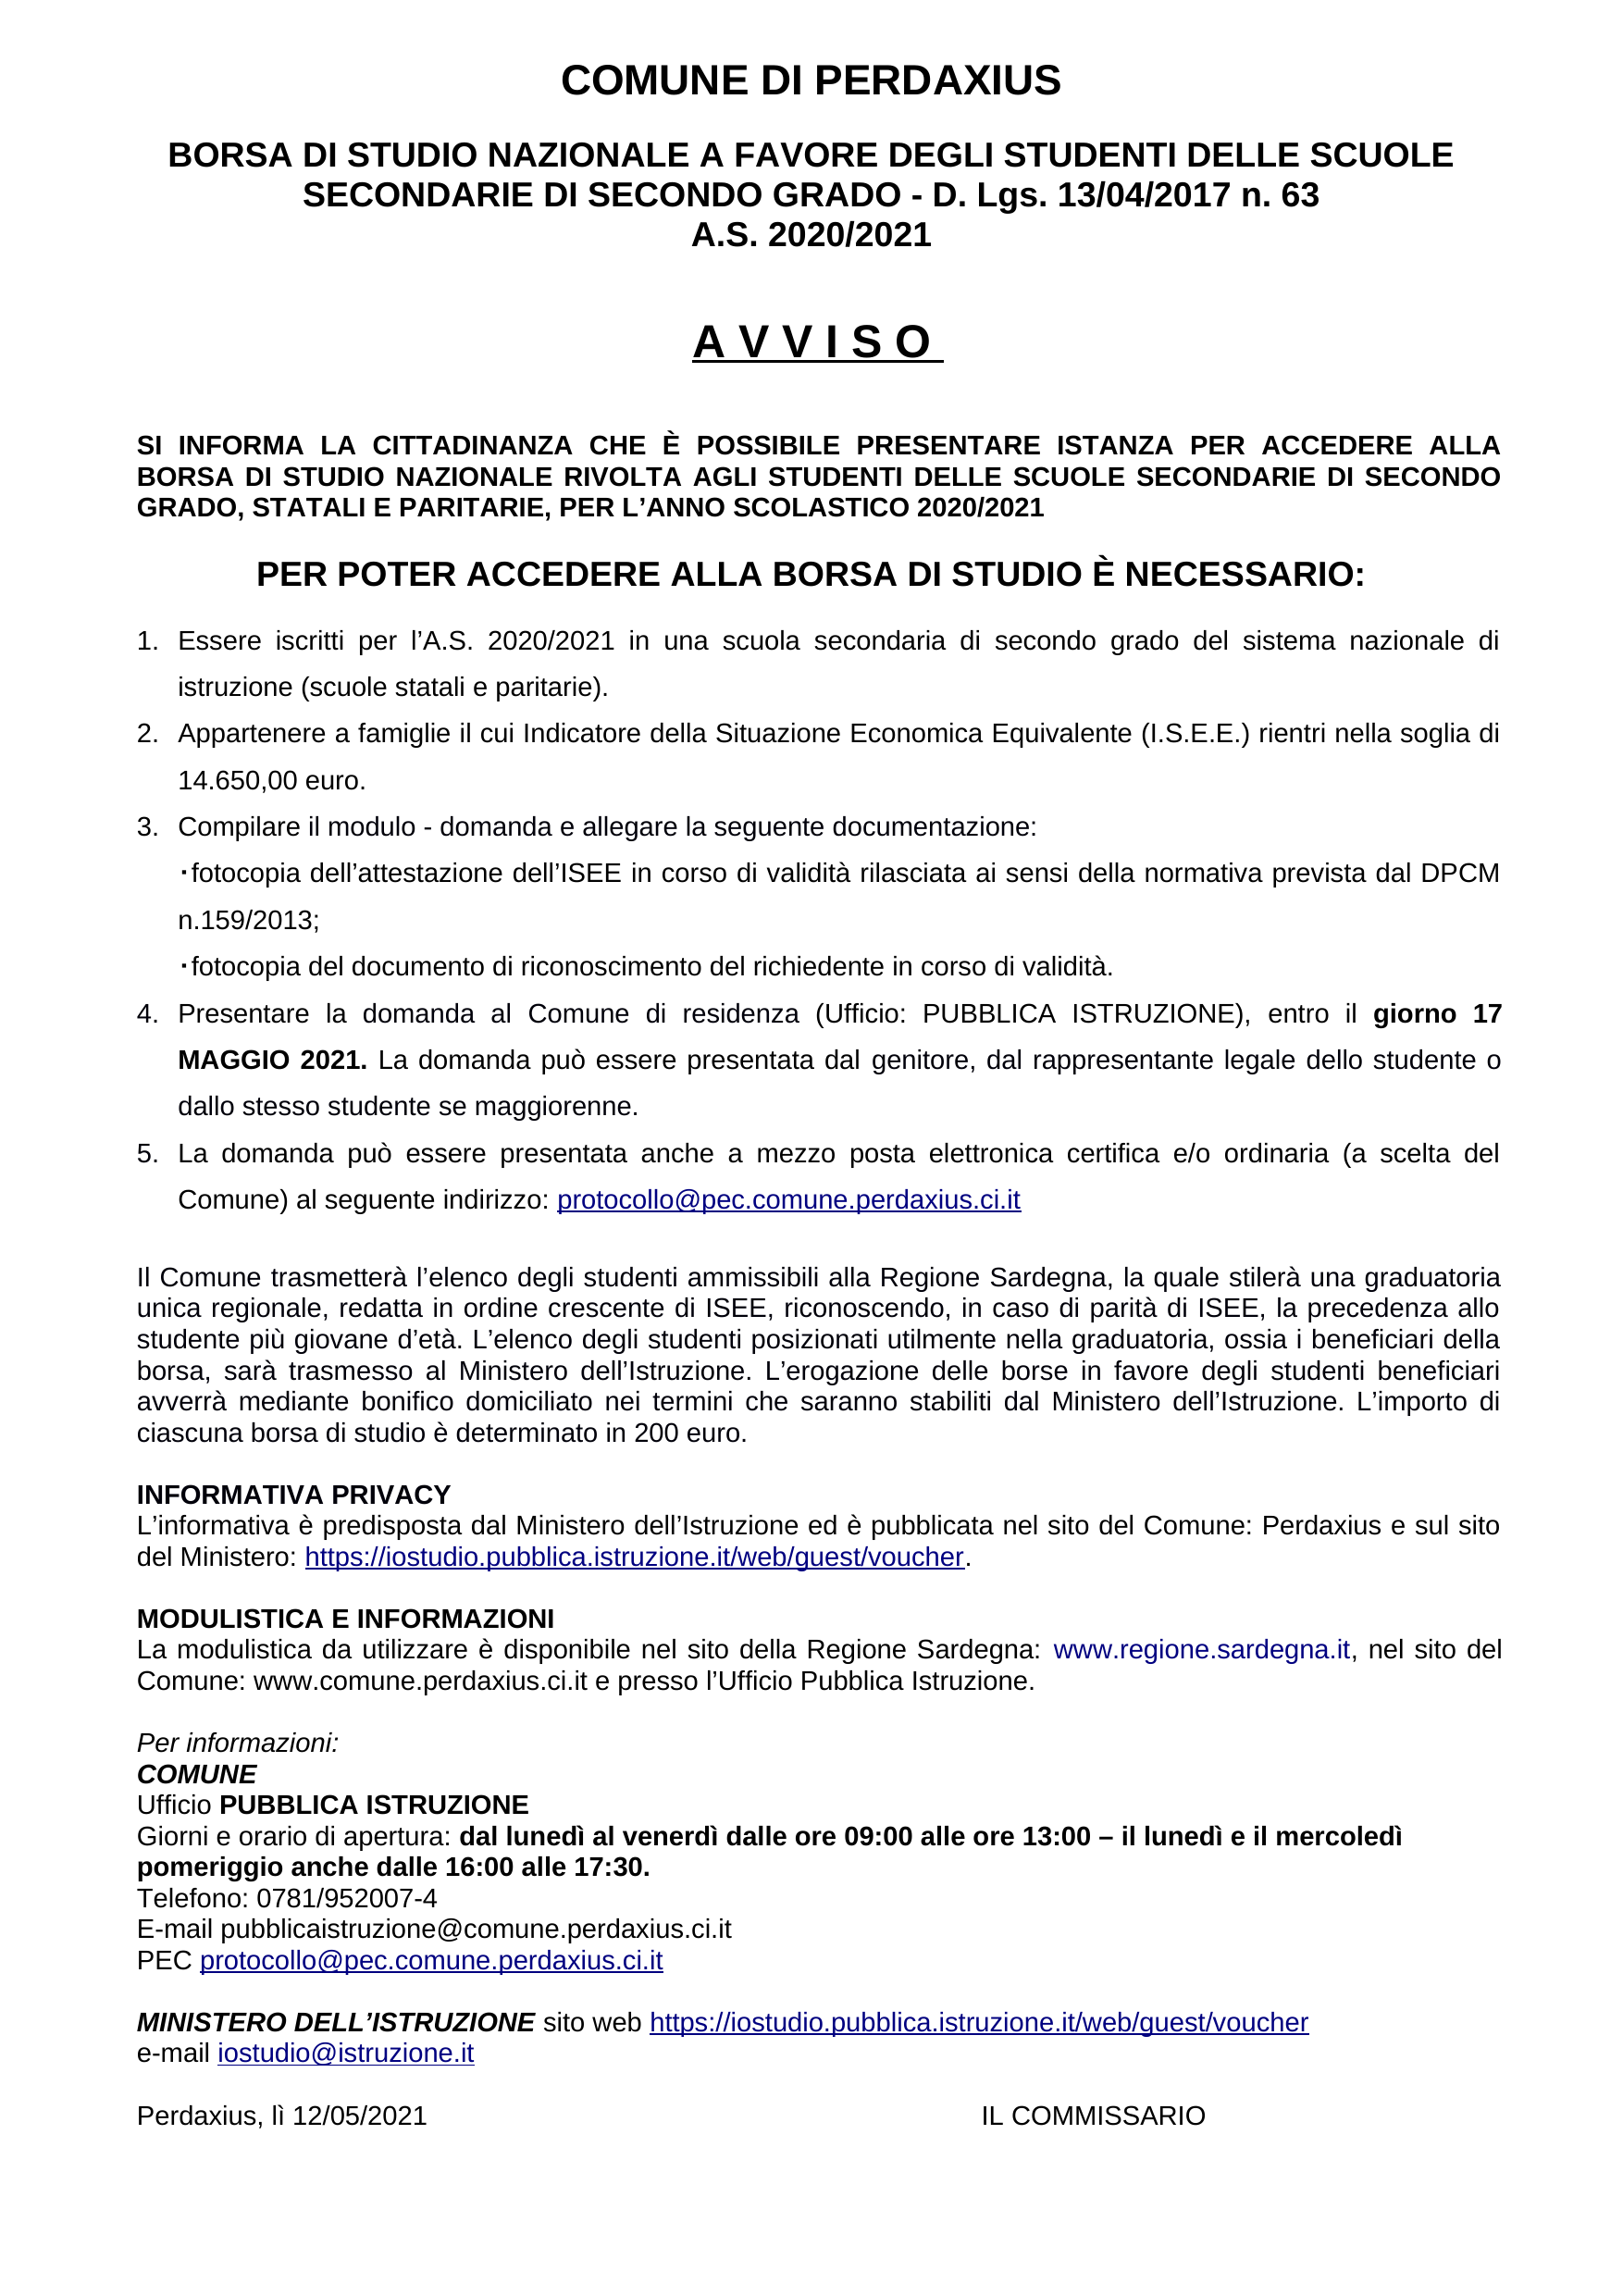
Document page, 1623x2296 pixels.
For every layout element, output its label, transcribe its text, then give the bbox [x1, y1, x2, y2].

text MINISTERO DELL’ISTRUZIONE sito web https://iostudio.pubblica.istruzione.it/web/guest/voucher [137, 2006, 1503, 2037]
list Appartenere a famiglie il cui Indicatore della Situazione Economica Equivalente (I.S.E.E.) rientri nella soglia di 14.650,00 euro. [137, 717, 1503, 795]
text Il Comune trasmetterà l’elenco degli studenti ammissibili alla Regione Sardegna, la quale stilerà una graduatoria unica regionale, redatta in ordine crescente di ISEE, riconoscendo, in caso di parità di ISEE, la precedenza allo studente più giovane d’età. L’elenco degli studenti posizionati utilmente nella graduatoria, ossia i beneficiari della borsa, sarà trasmesso al Ministero dell’Istruzione. L’erogazione delle borse in favore degli studenti beneficiari avverrà mediante bonifico domiciliato nei termini che saranno stabiliti dal Ministero dell’Istruzione. L’importo di ciascuna borsa di studio è determinato in 200 euro. [137, 1261, 1503, 1447]
text MODULISTICA E INFORMAZIONI [137, 1603, 1503, 1633]
text La modulistica da utilizzare è disponibile nel sito della Regione Sardegna: www.regione.sardegna.it, nel sito del Comune: www.comune.perdaxius.ci.it e presso l’Ufficio Pubblica Istruzione. [137, 1633, 1503, 1695]
text PEC protocollo@pec.comune.perdaxius.ci.it [137, 1944, 1503, 1975]
text COMUNE [137, 1757, 1503, 1789]
list fotocopia dell’attestazione dell’ISEE in corso di validità rilasciata ai sensi della normativa prevista dal DPCM n.159/2013; [178, 857, 1503, 935]
list Presentare la domanda al Comune di residenza (Ufficio: PUBBLICA ISTRUZIONE), entro il giorno 17 MAGGIO 2021. La domanda può essere presentata dal genitore, dal rappresentante legale dello studente o dallo stesso studente se maggiorenne. [137, 998, 1503, 1122]
text COMUNE DI PERDAXIUS [55, 55, 1568, 104]
text E-mail pubblicaistruzione@comune.perdaxius.ci.it [137, 1913, 1503, 1944]
text PER POTER ACCEDERE ALLA BORSA DI STUDIO È NECESSARIO: [55, 553, 1568, 593]
text Telefono: 0781/952007-4 [137, 1882, 1503, 1913]
text Ufficio PUBBLICA ISTRUZIONE [137, 1789, 1503, 1820]
text A.S. 2020/2021 [55, 215, 1568, 254]
text A V V I S O [55, 314, 1568, 367]
list fotocopia del documento di riconoscimento del richiedente in corso di validità. [178, 950, 1503, 982]
text Giorni e orario di apertura: dal lunedì al venerdì dalle ore 09:00 alle ore 13:00 – il lunedì e il mercoledì pomeriggio anche dalle 16:00 alle 17:30. [137, 1820, 1503, 1882]
text e-mail iostudio@istruzione.it [137, 2037, 1503, 2068]
text Per informazioni: [137, 1727, 1503, 1757]
text L’informativa è predisposta dal Ministero dell’Istruzione ed è pubblicata nel sito del Comune: Perdaxius e sul sito del Ministero: https://iostudio.pubblica.istruzione.it/web/guest/voucher. [137, 1509, 1503, 1571]
list Compilare il modulo - domanda e allegare la seguente documentazione: [137, 811, 1503, 841]
list La domanda può essere presentata anche a mezzo posta elettronica certifica e/o ordinaria (a scelta del Comune) al seguente indirizzo: protocollo@pec.comune.perdaxius.ci.it [137, 1137, 1503, 1215]
text INFORMATIVA PRIVACY [137, 1479, 1503, 1509]
text BORSA DI STUDIO NAZIONALE A FAVORE DEGLI STUDENTI DELLE SCUOLE SECONDARIE DI SECONDO GRADO - D. Lgs. 13/04/2017 n. 63 [55, 134, 1568, 215]
text Perdaxius, lì 12/05/2021 IL COMMISSARIO [137, 2099, 1568, 2130]
list Essere iscritti per l’A.S. 2020/2021 in una scuola secondaria di secondo grado del sistema nazionale di istruzione (scuole statali e paritarie). [137, 625, 1503, 702]
text SI INFORMA LA CITTADINANZA CHE È POSSIBILE PRESENTARE ISTANZA PER ACCEDERE ALLA BORSA DI STUDIO NAZIONALE RIVOLTA AGLI STUDENTI DELLE SCUOLE SECONDARIE DI SECONDO GRADO, STATALI E PARITARIE, PER L’ANNO SCOLASTICO 2020/2021 [137, 429, 1503, 522]
